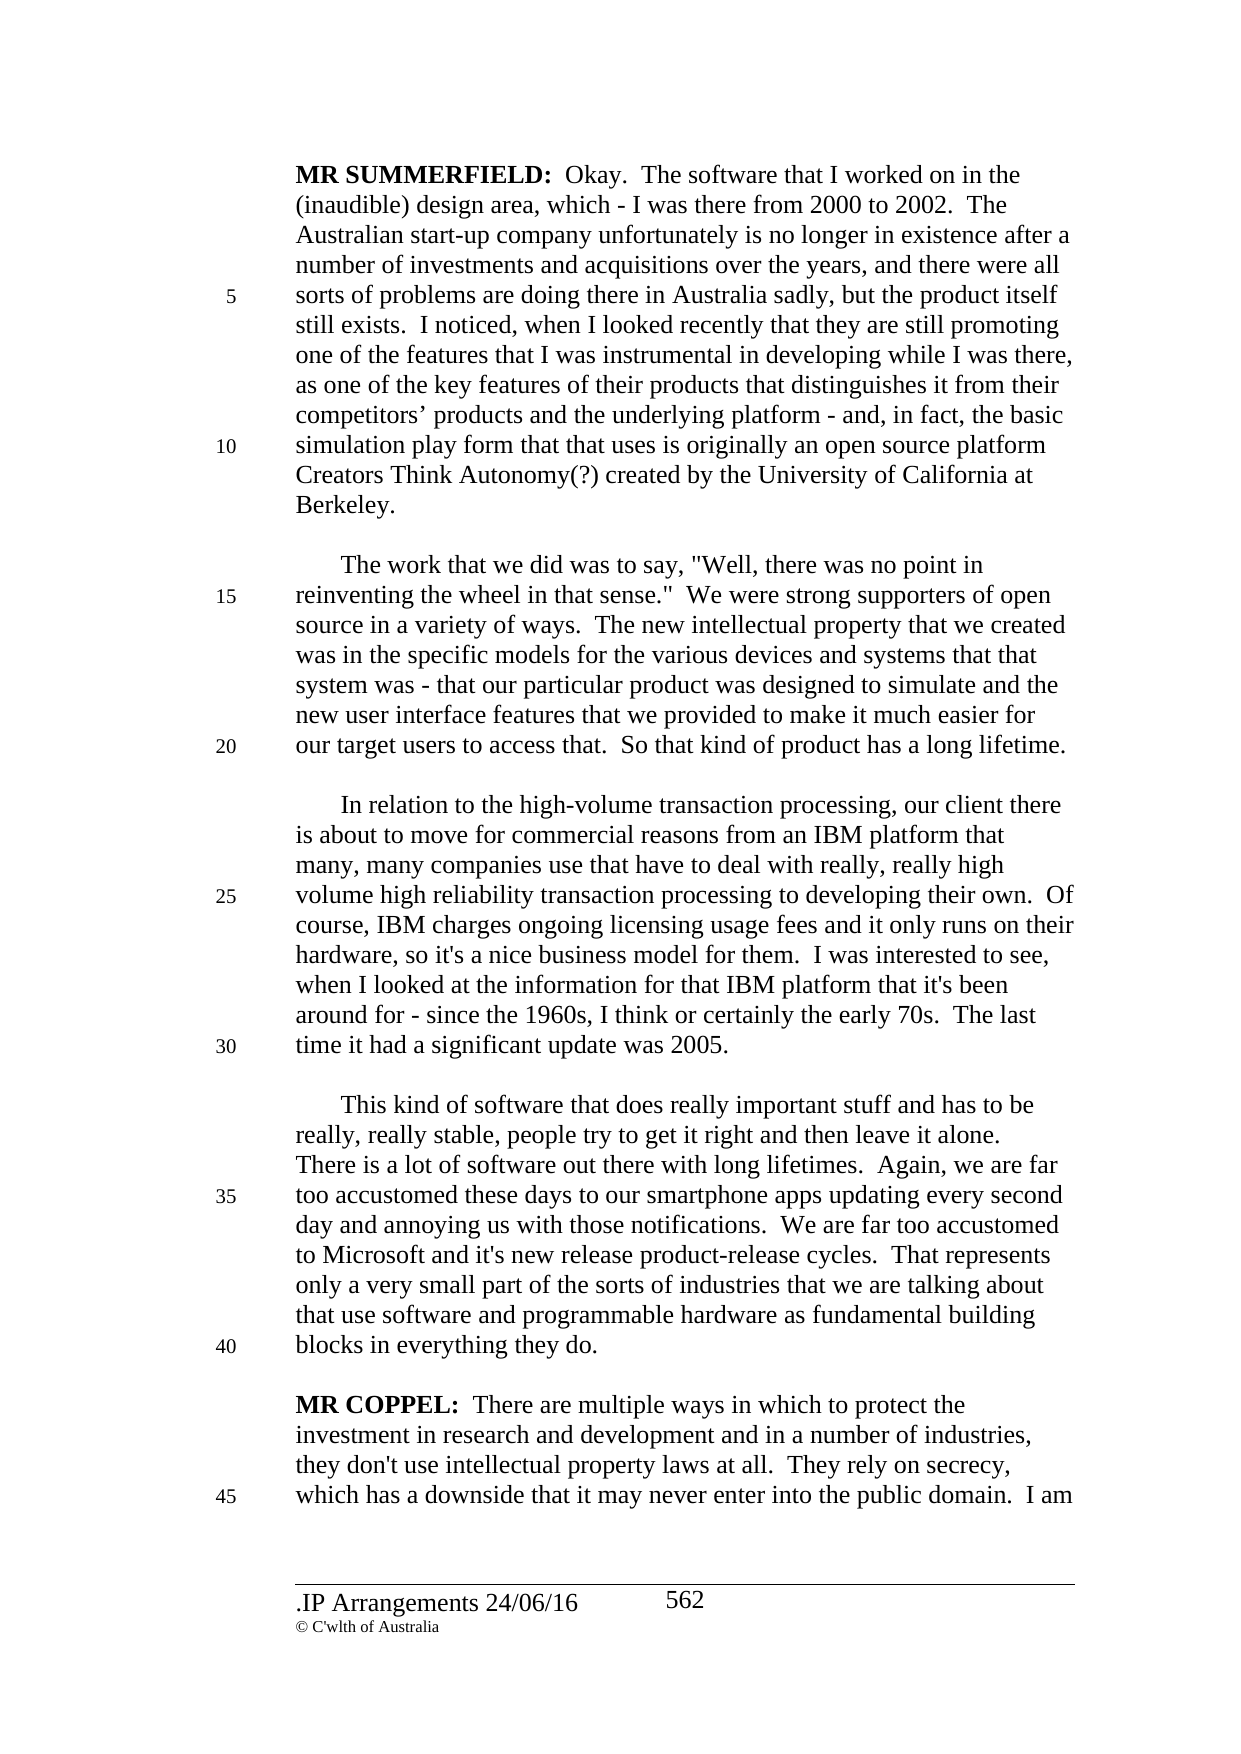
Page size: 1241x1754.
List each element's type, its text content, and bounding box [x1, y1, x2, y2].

text In relation to the high-volume transaction processing, our client there is about to move for commercial reasons from an IBM platform that many, many companies use that have to deal with really, really high volume high reliability transaction processing to developing their own. Of course, IBM charges ongoing licensing usage fees and it only runs on their hardware, so it's a nice business model for them. I was interested to see, when I looked at the information for that IBM platform that it's been around for - since the 1960s, I think or certainly the early 70s. The last time it had a significant update was 2005. [295, 789, 1075, 1059]
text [295, 1389, 1075, 1509]
text This kind of software that does really important stuff and has to be really, really stable, people try to get it right and then leave it alone. There is a lot of software out there with long lifetimes. Again, we are far too accustomed these days to our smartphone apps updating every second day and annoying us with those notifications. We are far too accustomed to Microsoft and it's new release product-release cycles. That represents only a very small part of the sorts of industries that we are talking about that use software and programmable hardware as fundamental building blocks in everything they do. [295, 1089, 1075, 1359]
text The work that we did was to say, "Well, there was no point in reinventing the wheel in that sense." We were strong supporters of open source in a variety of ways. The new intellectual property that we created was in the specific models for the various devices and systems that that system was - that our particular product was designed to simulate and the new user interface features that we provided to make it much easier for our target users to access that. So that kind of product has a long lifetime. [295, 549, 1075, 759]
text MR SUMMERFIELD: Okay. The software that I worked on in the (inaudible) design area, which - I was there from 2000 to 2002. The Australian start-up company unfortunately is no longer in existence after a number of investments and acquisitions over the years, and there were all sorts of problems are doing there in Australia sadly, but the product itself still exists. I noticed, when I looked recently that they are still promoting one of the features that I was instrumental in developing while I was there, as one of the key features of their products that distinguishes it from their competitors’ products and the underlying platform - and, in fact, the basic simulation play form that that uses is originally an open source platform Creators Think Autonomy(?) created by the University of California at Berkeley. [295, 159, 1075, 519]
